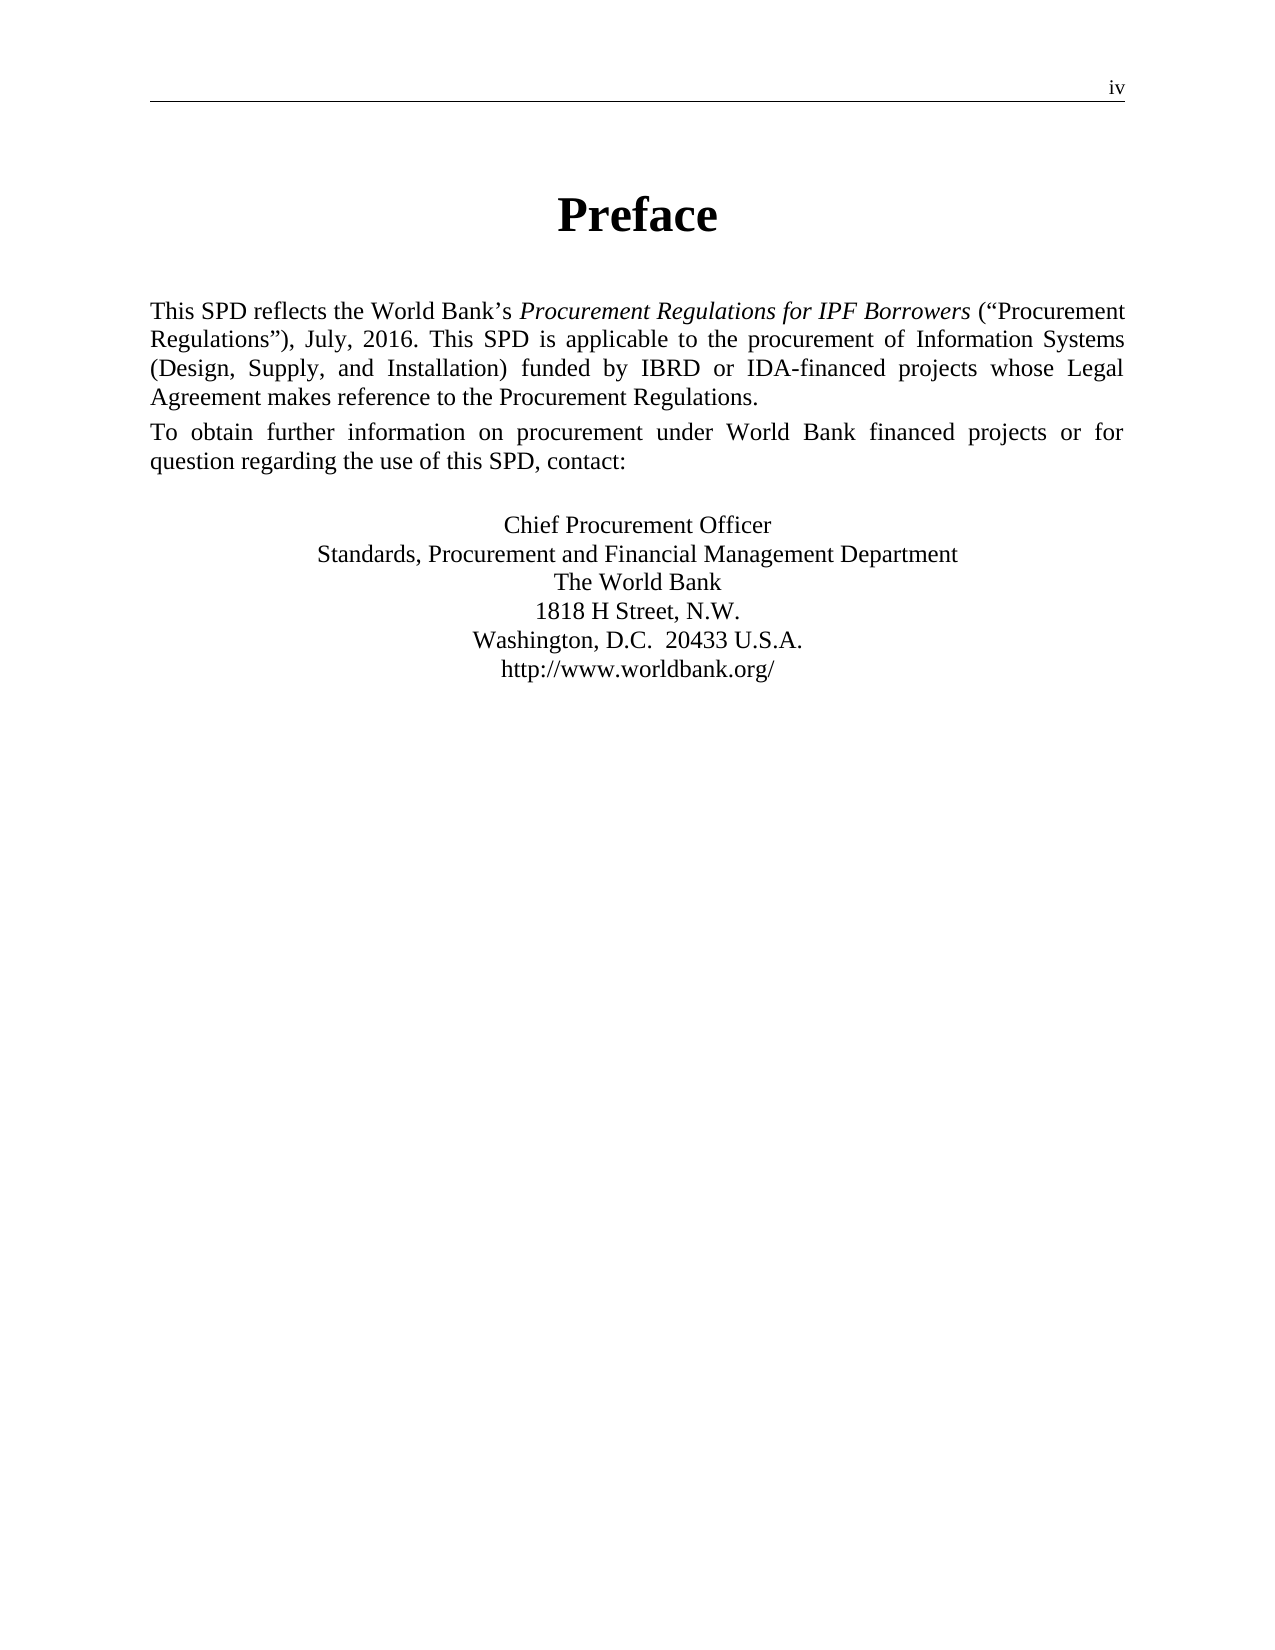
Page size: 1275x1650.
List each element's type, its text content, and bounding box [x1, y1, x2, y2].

text The World Bank [150, 567, 1125, 596]
text This SPD reflects the World Bank’s Procurement Regulations for IPF Borrowers (“Procurement Regulations”), July, 2016. This SPD is applicable to the procurement of Information Systems (Design, Supply, and Installation) funded by IBRD or IDA-financed projects whose Legal Agreement makes reference to the Procurement Regulations. [150, 296, 1125, 411]
text Washington, D.C. 20433 U.S.A. [150, 625, 1125, 654]
text To obtain further information on procurement under World Bank financed projects or for question regarding the use of this SPD, contact: [150, 417, 1125, 475]
text http://www.worldbank.org/ [150, 654, 1125, 682]
text Preface [150, 209, 1125, 237]
text 1818 H Street, N.W. [150, 596, 1125, 625]
text Standards, Procurement and Financial Management Department [150, 539, 1125, 567]
text Chief Procurement Officer [150, 510, 1125, 539]
